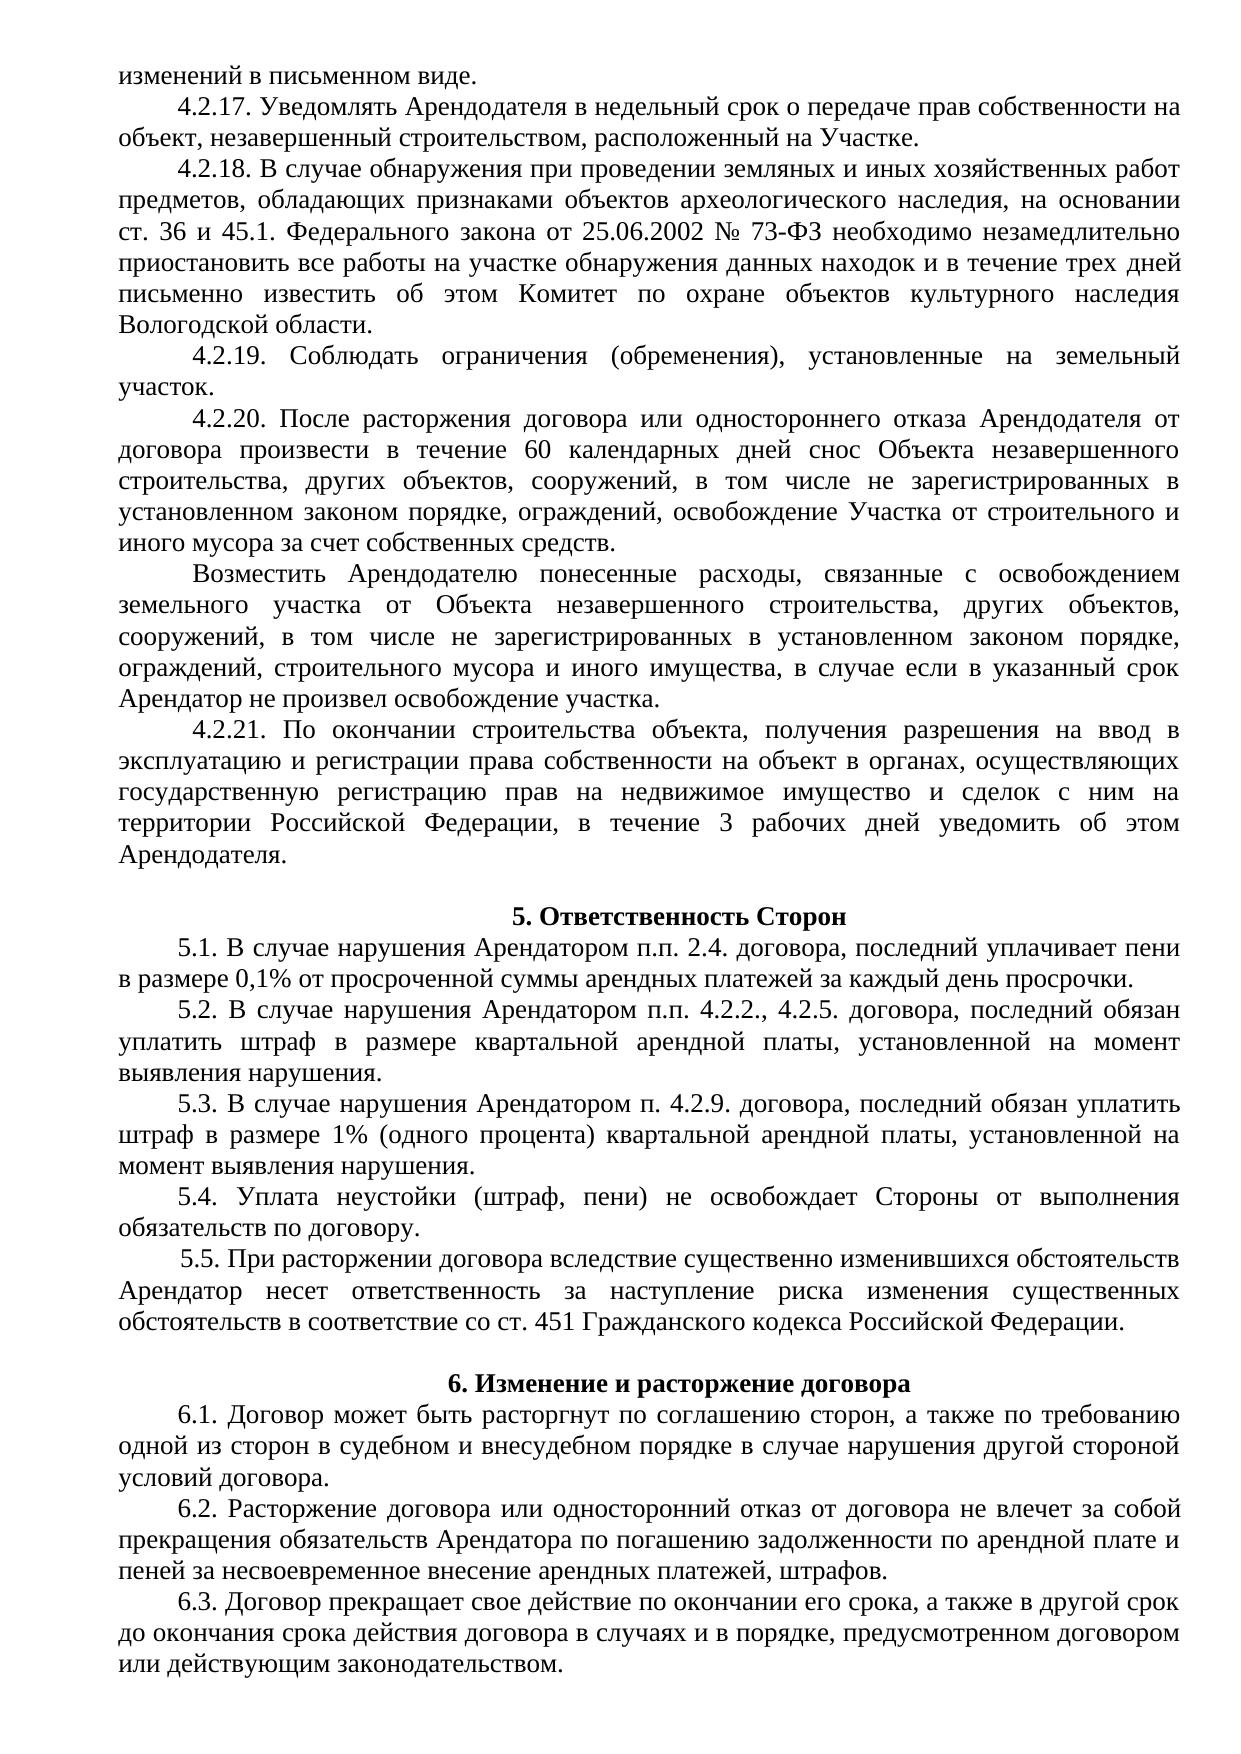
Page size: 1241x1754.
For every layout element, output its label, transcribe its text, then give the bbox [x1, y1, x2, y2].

text 5.2. В случае нарушения Арендатором п.п. 4.2.2., 4.2.5. договора, последний обязан уплатить штраф в размере квартальной арендной платы, установленной на момент выявления нарушения. [118, 993, 1182, 1087]
text 4.2.17. Уведомлять Арендодателя в недельный срок о передаче прав собственности на объект, незавершенный строительством, расположенный на Участке. [118, 90, 1181, 152]
text 6.2. Расторжение договора или односторонний отказ от договора не влечет за собой прекращения обязательств Арендатора по погашению задолженности по арендной плате и пеней за несвоевременное внесение арендных платежей, штрафов. [118, 1492, 1181, 1585]
text Возместить Арендодателю понесенные расходы, связанные с освобождением земельного участка от Объекта незавершенного строительства, других объектов, сооружений, в том числе не зарегистрированных в установленном законом порядке, ограждений, строительного мусора и иного имущества, в случае если в указанный срок Арендатор не произвел освобождение участка. [118, 557, 1181, 713]
text 5. Ответственность Сторон [118, 900, 1181, 931]
text 5.3. В случае нарушения Арендатором п. 4.2.9. договора, последний обязан уплатить штраф в размере 1% (одного процента) квартальной арендной платы, установленной на момент выявления нарушения. [118, 1087, 1182, 1180]
text 4.2.20. После расторжения договора или одностороннего отказа Арендодателя от договора произвести в течение 60 календарных дней снос Объекта незавершенного строительства, других объектов, сооружений, в том числе не зарегистрированных в установленном законом порядке, ограждений, освобождение Участка от строительного и иного мусора за счет собственных средств. [118, 402, 1181, 557]
text 4.2.21. По окончании строительства объекта, получения разрешения на ввод в эксплуатацию и регистрации права собственности на объект в органах, осуществляющих государственную регистрацию прав на недвижимое имущество и сделок с ним на территории Российской Федерации, в течение 3 рабочих дней уведомить об этом Арендодателя. [118, 713, 1181, 869]
text 4.2.18. В случае обнаружения при проведении земляных и иных хозяйственных работ предметов, обладающих признаками объектов археологического наследия, на основании ст. 36 и 45.1. Федерального закона от 25.06.2002 № 73-ФЗ необходимо незамедлительно приостановить все работы на участке обнаружения данных находок и в течение трех дней письменно известить об этом Комитет по охране объектов культурного наследия Вологодской области. [118, 152, 1181, 339]
text 5.5. При расторжении договора вследствие существенно изменившихся обстоятельств Арендатор несет ответственность за наступление риска изменения существенных обстоятельств в соответствие со ст. 451 Гражданского кодекса Российской Федерации. [118, 1243, 1182, 1336]
text 6. Изменение и расторжение договора [118, 1367, 1181, 1398]
text 5.1. В случае нарушения Арендатором п.п. 2.4. договора, последний уплачивает пени в размере 0,1% от просроченной суммы арендных платежей за каждый день просрочки. [118, 931, 1181, 993]
text 5.4. Уплата неустойки (штраф, пени) не освобождает Стороны от выполнения обязательств по договору. [118, 1180, 1181, 1243]
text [118, 59, 1181, 90]
text 6.1. Договор может быть расторгнут по соглашению сторон, а также по требованию одной из сторон в судебном и внесудебном порядке в случае нарушения другой стороной условий договора. [118, 1398, 1181, 1492]
text 4.2.19. Соблюдать ограничения (обременения), установленные на земельный участок. [118, 339, 1181, 402]
text 6.3. Договор прекращает свое действие по окончании его срока, а также в другой срок до окончания срока действия договора в случаях и в порядке, предусмотренном договором или действующим законодательством. [118, 1585, 1181, 1679]
